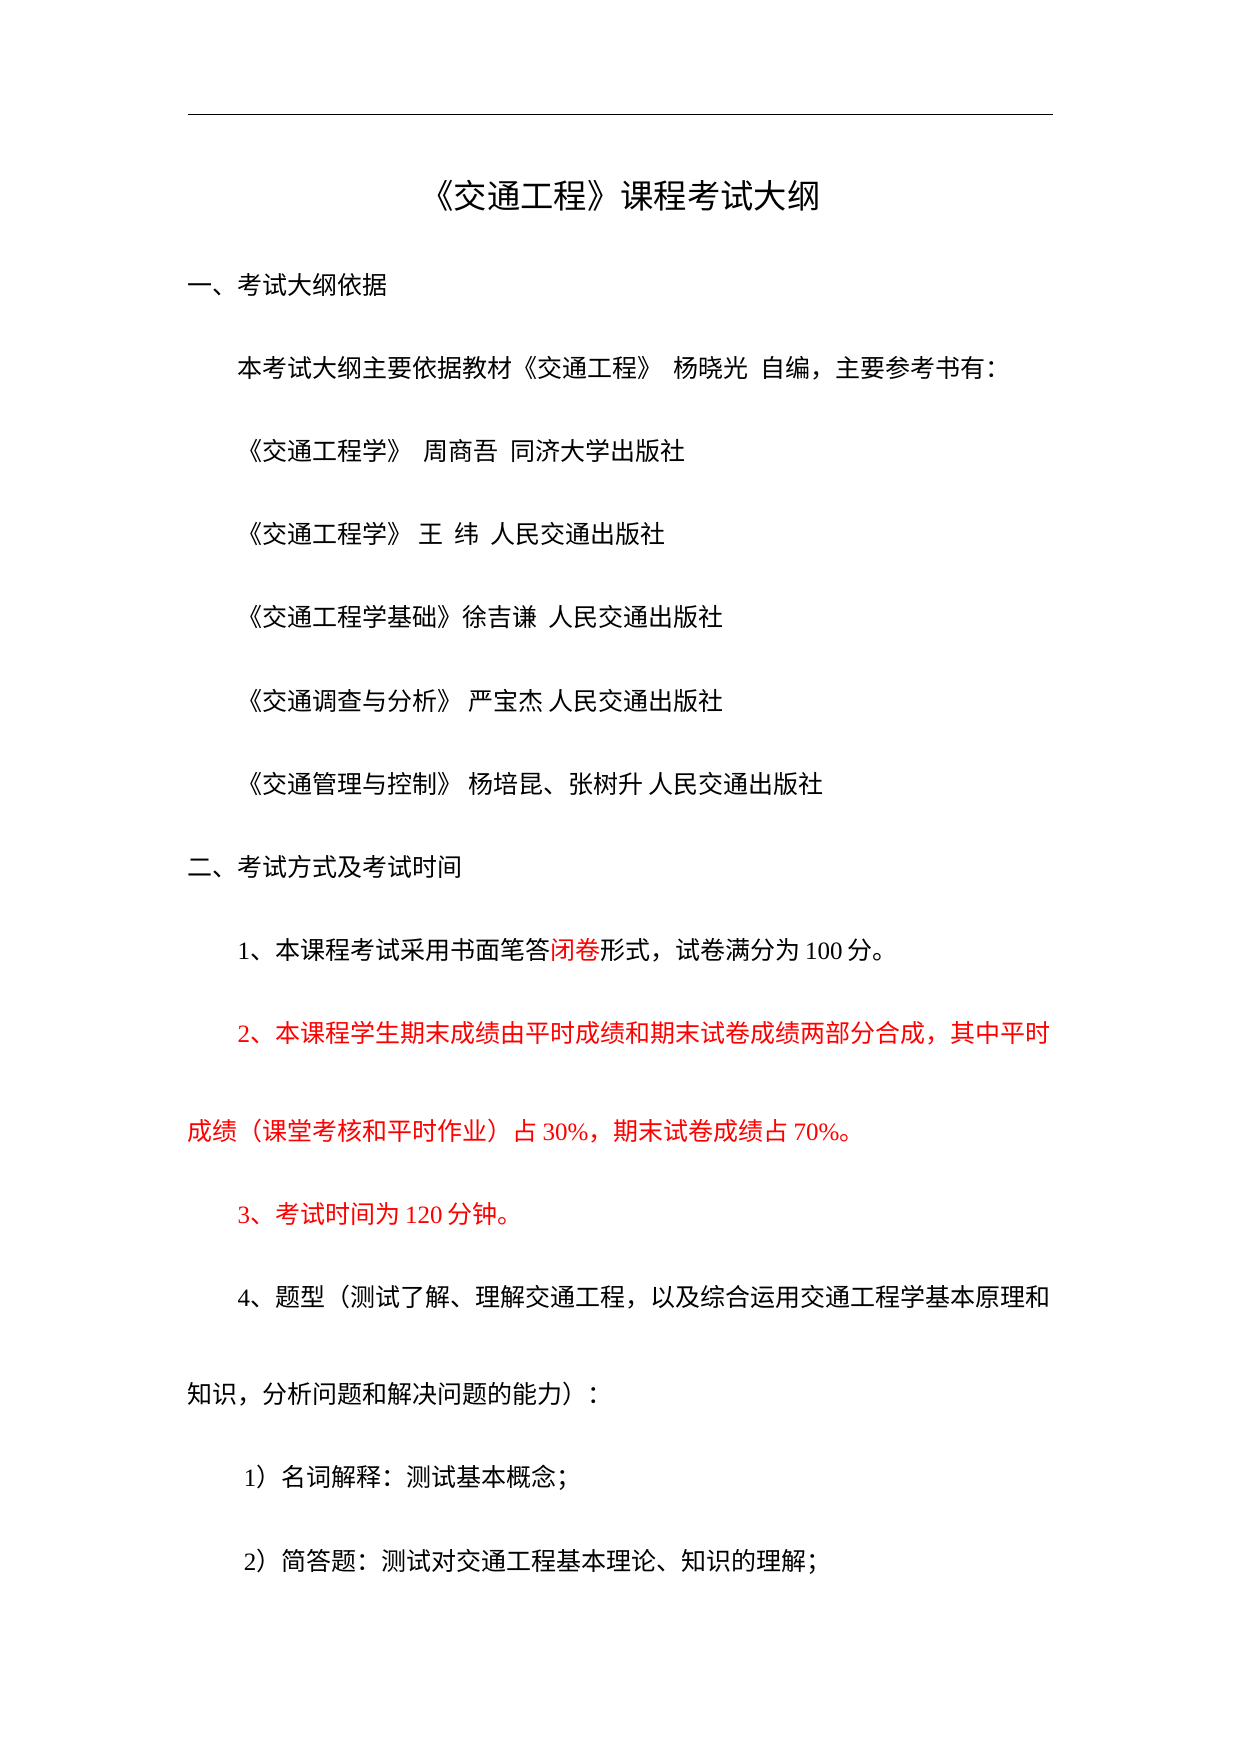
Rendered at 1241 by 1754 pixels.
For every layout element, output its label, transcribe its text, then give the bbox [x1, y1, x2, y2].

text 《交通管理与控制》 杨培昆、张树升 人民交通出版社 [187, 750, 1053, 815]
text 2）简答题：测试对交通工程基本理论、知识的理解； [187, 1527, 1053, 1592]
text 一、考试大纲依据 [187, 251, 1053, 316]
text 3、考试时间为120分钟。 [187, 1180, 1053, 1245]
text 1）名词解释：测试基本概念； [187, 1443, 1053, 1508]
text 本考试大纲主要依据教材《交通工程》 杨晓光 自编，主要参考书有： [187, 334, 1053, 399]
text 《交通工程》课程考试大纲 [187, 162, 1053, 227]
text 《交通工程学基础》徐吉谦 人民交通出版社 [187, 583, 1053, 648]
text 二、考试方式及考试时间 [187, 833, 1053, 898]
text 《交通工程学》 周商吾 同济大学出版社 [187, 417, 1053, 482]
text 4、题型（测试了解、理解交通工程，以及综合运用交通工程学基本原理和知识，分析问题和解决问题的能力）： [187, 1263, 1053, 1425]
text 1、本课程考试采用书面笔答闭卷形式，试卷满分为100分。 [187, 916, 1053, 981]
text 《交通调查与分析》 严宝杰 人民交通出版社 [187, 667, 1053, 732]
text 2、本课程学生期末成绩由平时成绩和期末试卷成绩两部分合成，其中平时成绩（课堂考核和平时作业）占30%，期末试卷成绩占70%。 [187, 999, 1053, 1162]
text 《交通工程学》 王 纬 人民交通出版社 [187, 500, 1053, 565]
